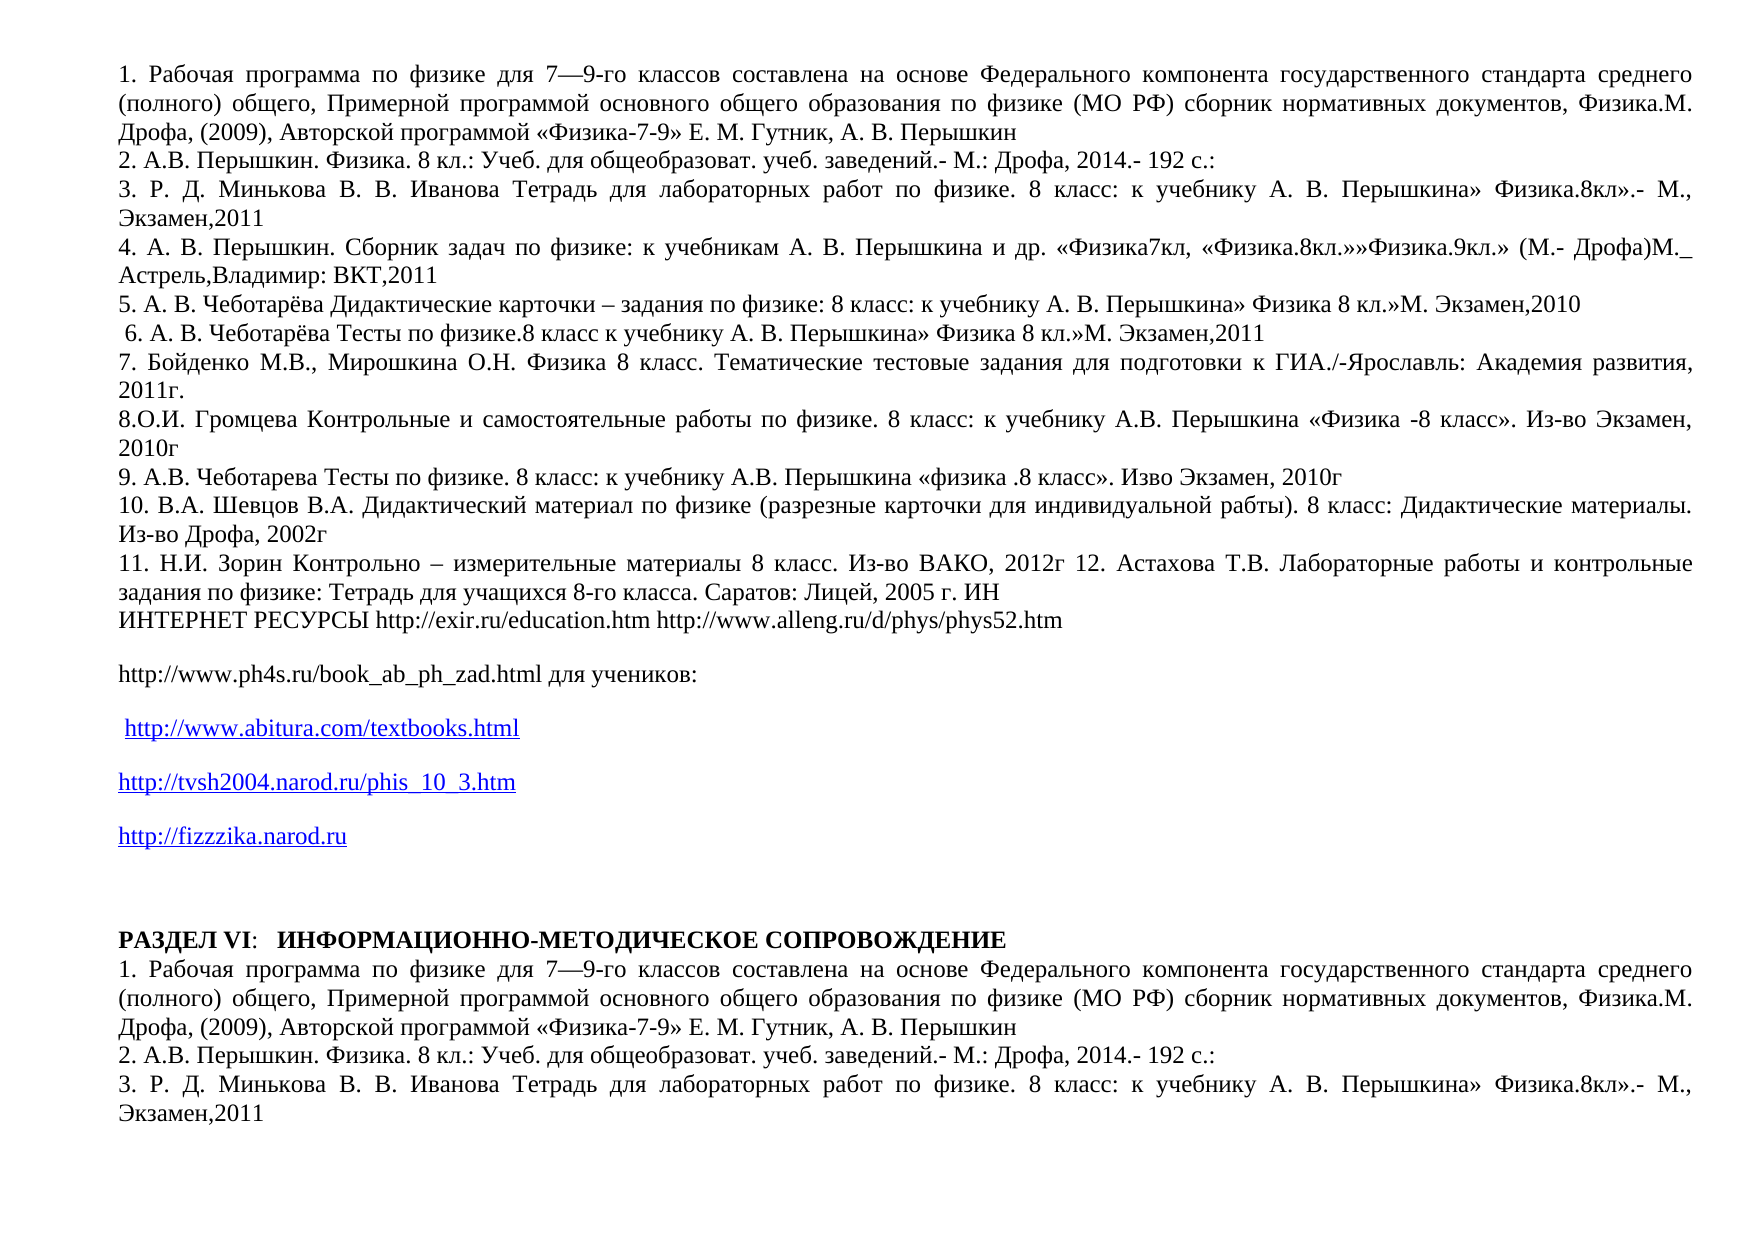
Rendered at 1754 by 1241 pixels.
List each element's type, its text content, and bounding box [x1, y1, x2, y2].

text ИНТЕРНЕТ РЕСУРСЫ http://exir.ru/education.htm http://www.alleng.ru/d/phys/phys52.htm [118, 605, 1695, 634]
text 2. А.В. Перышкин. Физика. 8 кл.: Учеб. для общеобразоват. учеб. заведений.- М.: Дрофа, 2014.- 192 с.: [118, 145, 1695, 174]
text 1. Рабочая программа по физике для 7—9-го классов составлена на основе Федерального компонента государственного стандарта среднего (полного) общего, Примерной программой основного общего образования по физике (МО РФ) сборник нормативных документов, Физика.М. Дрофа, (2009), Авторской программой «Физика-7-9» Е. М. Гутник, А. В. Перышкин [118, 59, 1695, 145]
text 2. А.В. Перышкин. Физика. 8 кл.: Учеб. для общеобразоват. учеб. заведений.- М.: Дрофа, 2014.- 192 с.: [118, 1041, 1695, 1069]
text 1. Рабочая программа по физике для 7—9-го классов составлена на основе Федерального компонента государственного стандарта среднего (полного) общего, Примерной программой основного общего образования по физике (МО РФ) сборник нормативных документов, Физика.М. Дрофа, (2009), Авторской программой «Физика-7-9» Е. М. Гутник, А. В. Перышкин [118, 954, 1695, 1041]
text 4. А. В. Перышкин. Сборник задач по физике: к учебникам А. В. Перышкина и др. «Физика7кл, «Физика.8кл.»»Физика.9кл.» (М.- Дрофа)М._ Астрель,Владимир: ВКТ,2011 [118, 232, 1695, 289]
text РАЗДЕЛ VI: ИНФОРМАЦИОННО-МЕТОДИЧЕСКОЕ СОПРОВОЖДЕНИЕ [118, 926, 1695, 954]
text http://www.abitura.com/textbooks.html [118, 713, 1695, 742]
text 8.О.И. Громцева Контрольные и самостоятельные работы по физике. 8 класс: к учебнику А.В. Перышкина «Физика -8 класс». Из-во Экзамен, 2010г [118, 404, 1695, 462]
text http://www.ph4s.ru/book_ab_ph_zad.html для учеников: [118, 659, 1695, 688]
text 6. А. В. Чеботарёва Тесты по физике.8 класс к учебнику А. В. Перышкина» Физика 8 кл.»М. Экзамен,2011 [118, 318, 1695, 347]
text 11. Н.И. Зорин Контрольно – измерительные материалы 8 класс. Из-во ВАКО, 2012г 12. Астахова Т.В. Лабораторные работы и контрольные задания по физике: Тетрадь для учащихся 8-го класса. Саратов: Лицей, 2005 г. ИН [118, 548, 1695, 605]
text http://fizzzika.narod.ru [118, 821, 1695, 849]
text 10. В.А. Шевцов В.А. Дидактический материал по физике (разрезные карточки для индивидуальной рабты). 8 класс: Дидактические материалы. Из-во Дрофа, 2002г [118, 490, 1695, 548]
text 9. А.В. Чеботарева Тесты по физике. 8 класс: к учебнику А.В. Перышкина «физика .8 класс». Изво Экзамен, 2010г [118, 462, 1695, 490]
text 3. Р. Д. Минькова В. В. Иванова Тетрадь для лабораторных работ по физике. 8 класс: к учебнику А. В. Перышкина» Физика.8кл».- М., Экзамен,2011 [118, 1069, 1695, 1127]
text 7. Бойденко М.В., Мирошкина О.Н. Физика 8 класс. Тематические тестовые задания для подготовки к ГИА./-Ярославль: Академия развития, 2011г. [118, 347, 1695, 404]
text 3. Р. Д. Минькова В. В. Иванова Тетрадь для лабораторных работ по физике. 8 класс: к учебнику А. В. Перышкина» Физика.8кл».- М., Экзамен,2011 [118, 174, 1695, 232]
text 5. А. В. Чеботарёва Дидактические карточки – задания по физике: 8 класс: к учебнику А. В. Перышкина» Физика 8 кл.»М. Экзамен,2010 [118, 289, 1695, 318]
text http://tvsh2004.narod.ru/phis_10_3.htm [118, 767, 1695, 796]
